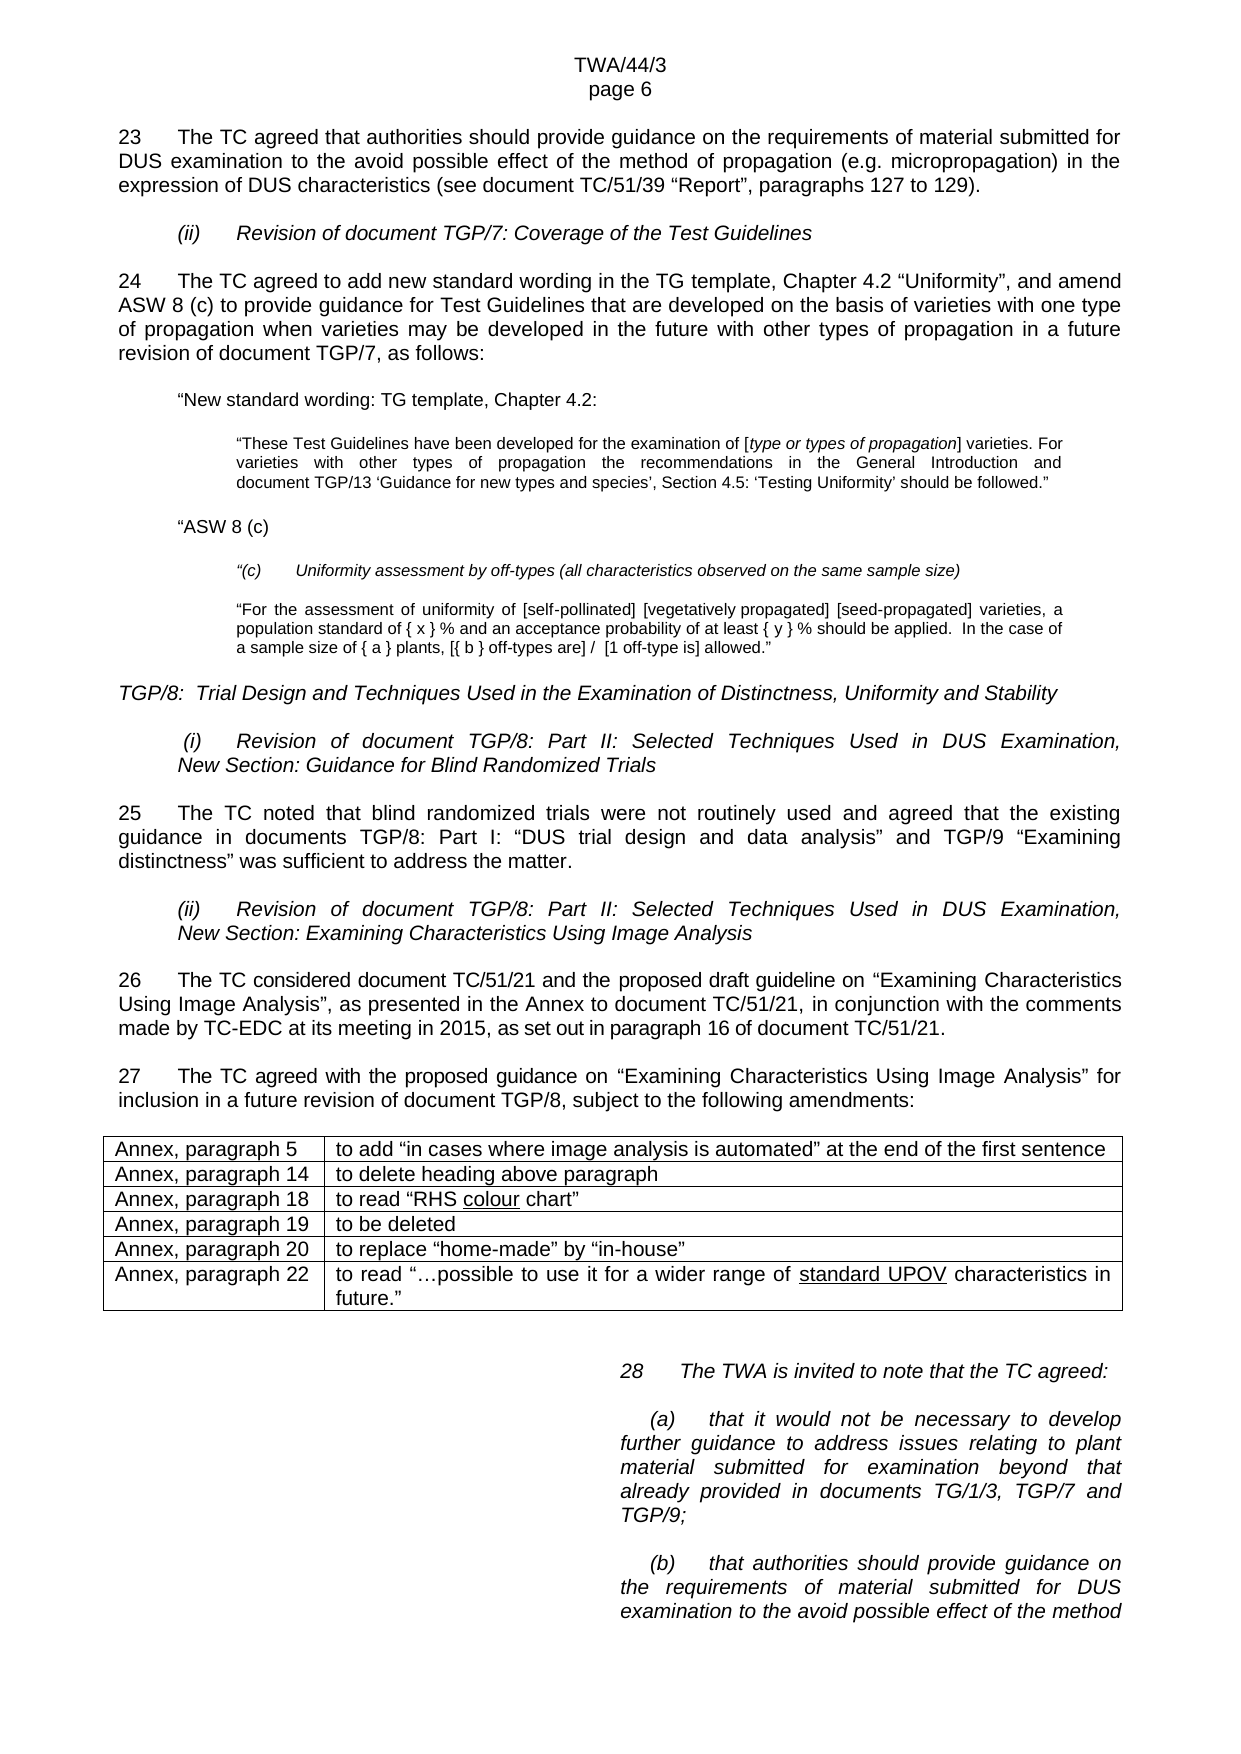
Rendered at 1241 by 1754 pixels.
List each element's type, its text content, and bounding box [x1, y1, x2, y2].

text The TWA is invited to note that the TC agreed: [620, 1359, 1122, 1383]
table_cell Annex, paragraph 20 [104, 1237, 324, 1261]
table_header to add “in cases where image analysis is automated” at the end of the first sentence [325, 1137, 1122, 1161]
text The TC noted that blind randomized trials were not routinely used and agreed that the existing guidance in documents TGP/8: Part I: “DUS trial design and data analysis” and TGP/9 “Examining distinctness” was sufficient to address the matter. [118, 801, 1122, 872]
table_cell to read “RHS colour chart” [325, 1187, 1122, 1211]
table_cell to read “…possible to use it for a wider range of standard UPOV characteristics in future.” [325, 1262, 1122, 1310]
table_cell Annex, paragraph 19 [104, 1212, 324, 1236]
table_cell to be deleted [325, 1212, 1122, 1236]
table_cell Annex, paragraph 14 [104, 1162, 324, 1186]
text “For the assessment of uniformity of [self-pollinated] [vegetatively propagated] [seed-propagated] varieties, a population standard of { x } % and an acceptance probability of at least { y } % should be applied. In the case of a sample size of { a } plants, [{ b } off-types are] / [1 off-type is] allowed.” [236, 599, 1063, 657]
text “(c) Uniformity assessment by off-types (all characteristics observed on the same sample size) [236, 561, 1063, 580]
table_cell to replace “home-made” by “in-house” [325, 1237, 1122, 1261]
subtitle (ii) Revision of document TGP/8: Part II: Selected Techniques Used in DUS Examination, New Section: Examining Characteristics Using Image Analysis [177, 896, 1122, 944]
table_cell Annex, paragraph 18 [104, 1187, 324, 1211]
text “New standard wording: TG template, Chapter 4.2: [177, 388, 1122, 410]
text The TC considered document TC/51/21 and the proposed draft guideline on “Examining Characteristics Using Image Analysis”, as presented in the Annex to document TC/51/21, in conjunction with the comments made by TC-EDC at its meeting in 2015, as set out in paragraph 16 of document TC/51/21. [118, 968, 1122, 1040]
text The TC agreed with the proposed guidance on “Examining Characteristics Using Image Analysis” for inclusion in a future revision of document TGP/8, subject to the following amendments: [118, 1064, 1122, 1112]
text “These Test Guidelines have been developed for the examination of [type or types of propagation] varieties. For varieties with other types of propagation the recommendations in the General Introduction and document TGP/13 ‘Guidance for new types and species’, Section 4.5: ‘Testing Uniformity’ should be followed.” [236, 434, 1063, 492]
text “ASW 8 (c) [177, 516, 1122, 537]
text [620, 1551, 1122, 1622]
table_cell Annex, paragraph 22 [104, 1262, 324, 1310]
table_cell to delete heading above paragraph [325, 1162, 1122, 1186]
subtitle (ii) Revision of document TGP/7: Coverage of the Test Guidelines [177, 221, 1122, 245]
text The TC agreed that authorities should provide guidance on the requirements of material submitted for DUS examination to the avoid possible effect of the method of propagation (e.g. micropropagation) in the expression of DUS characteristics (see document TC/51/39 “Report”, paragraphs 127 to 129). [118, 125, 1122, 197]
subtitle TGP/8: Trial Design and Techniques Used in the Examination of Distinctness, Uniformity and Stability [118, 681, 1122, 705]
text The TC agreed to add new standard wording in the TG template, Chapter 4.2 “Uniformity”, and amend ASW 8 (c) to provide guidance for Test Guidelines that are developed on the basis of varieties with one type of propagation when varieties may be developed in the future with other types of propagation in a future revision of document TGP/7, as follows: [118, 269, 1122, 364]
table_header Annex, paragraph 5 [104, 1137, 324, 1161]
text (a) that it would not be necessary to develop further guidance to address issues relating to plant material submitted for examination beyond that already provided in documents TG/1/3, TGP/7 and TGP/9; [620, 1407, 1122, 1527]
subtitle (i) Revision of document TGP/8: Part II: Selected Techniques Used in DUS Examination, New Section: Guidance for Blind Randomized Trials [177, 729, 1122, 777]
